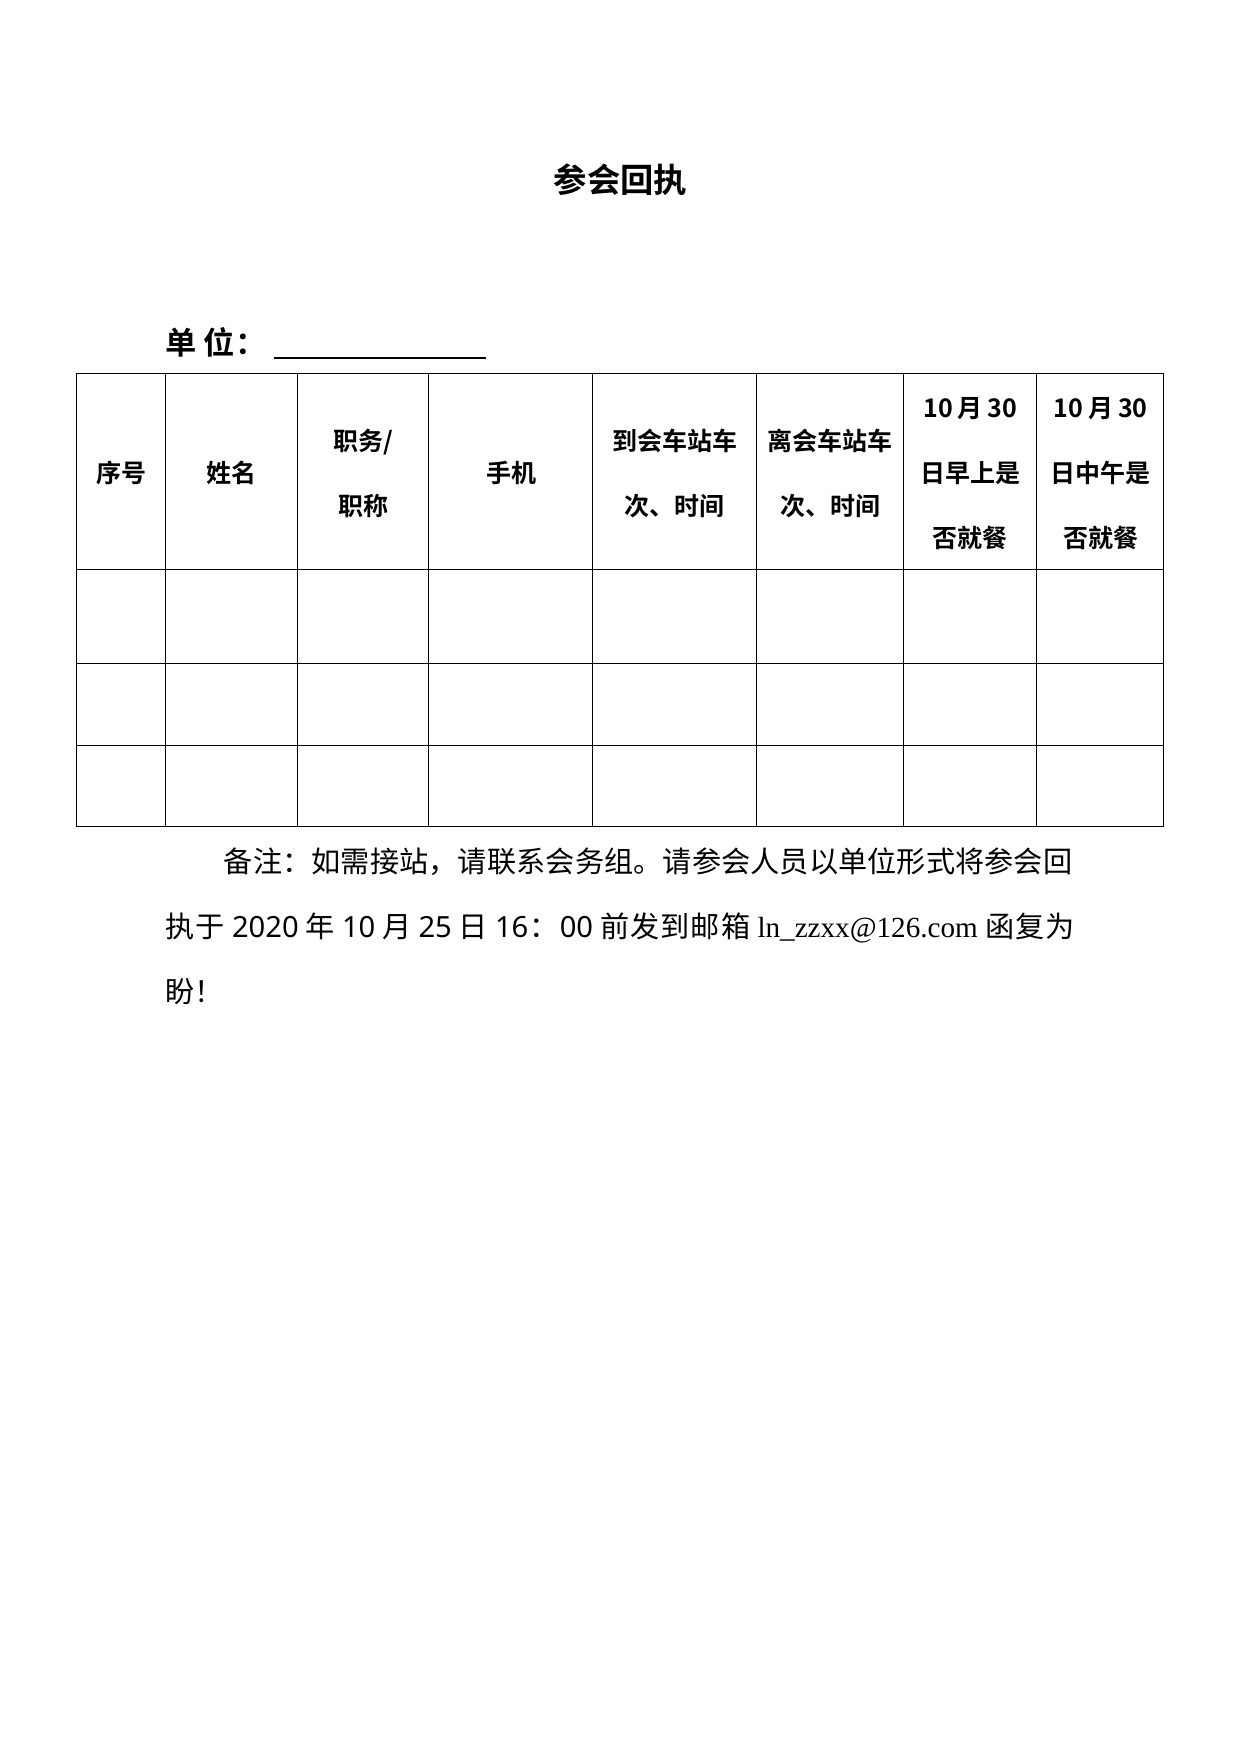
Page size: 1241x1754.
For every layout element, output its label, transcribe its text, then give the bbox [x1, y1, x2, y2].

table_cell [593, 570, 756, 663]
table_cell [757, 746, 903, 826]
table_cell [757, 570, 903, 663]
table_cell [1037, 746, 1163, 826]
text 参会回执 [165, 146, 1075, 211]
table_cell [298, 746, 428, 826]
text 单 位： [165, 308, 973, 373]
table_header 序号 [77, 374, 165, 569]
table_cell [77, 570, 165, 663]
table_header 职务/ 职称 [298, 374, 428, 569]
table_cell [166, 664, 297, 744]
table_cell [166, 570, 297, 663]
table_header 姓名 [166, 374, 297, 569]
table_cell [904, 664, 1036, 744]
table_header 10月30日早上是否就餐 [904, 374, 1036, 569]
table_cell [1037, 664, 1163, 744]
table_cell [77, 664, 165, 744]
table_header 离会车站车次、时间 [757, 374, 903, 569]
table_cell [77, 746, 165, 826]
table_cell [429, 664, 592, 744]
table_header 10月30日中午是否就餐 [1037, 374, 1163, 569]
table_cell [298, 664, 428, 744]
text 备注：如需接站，请联系会务组。请参会人员以单位形式将参会回执于2020年10月25日16：00前发到邮箱ln_zzxx@126.com函复为盼！ [165, 827, 1075, 1022]
table_cell [298, 570, 428, 663]
table_header 手机 [429, 374, 592, 569]
table_cell [1037, 570, 1163, 663]
table_cell [904, 746, 1036, 826]
table_header 到会车站车次、时间 [593, 374, 756, 569]
table_cell [429, 570, 592, 663]
table_cell [429, 746, 592, 826]
table_cell [166, 746, 297, 826]
table_cell [904, 570, 1036, 663]
table_cell [757, 664, 903, 744]
table_cell [593, 746, 756, 826]
table_cell [593, 664, 756, 744]
